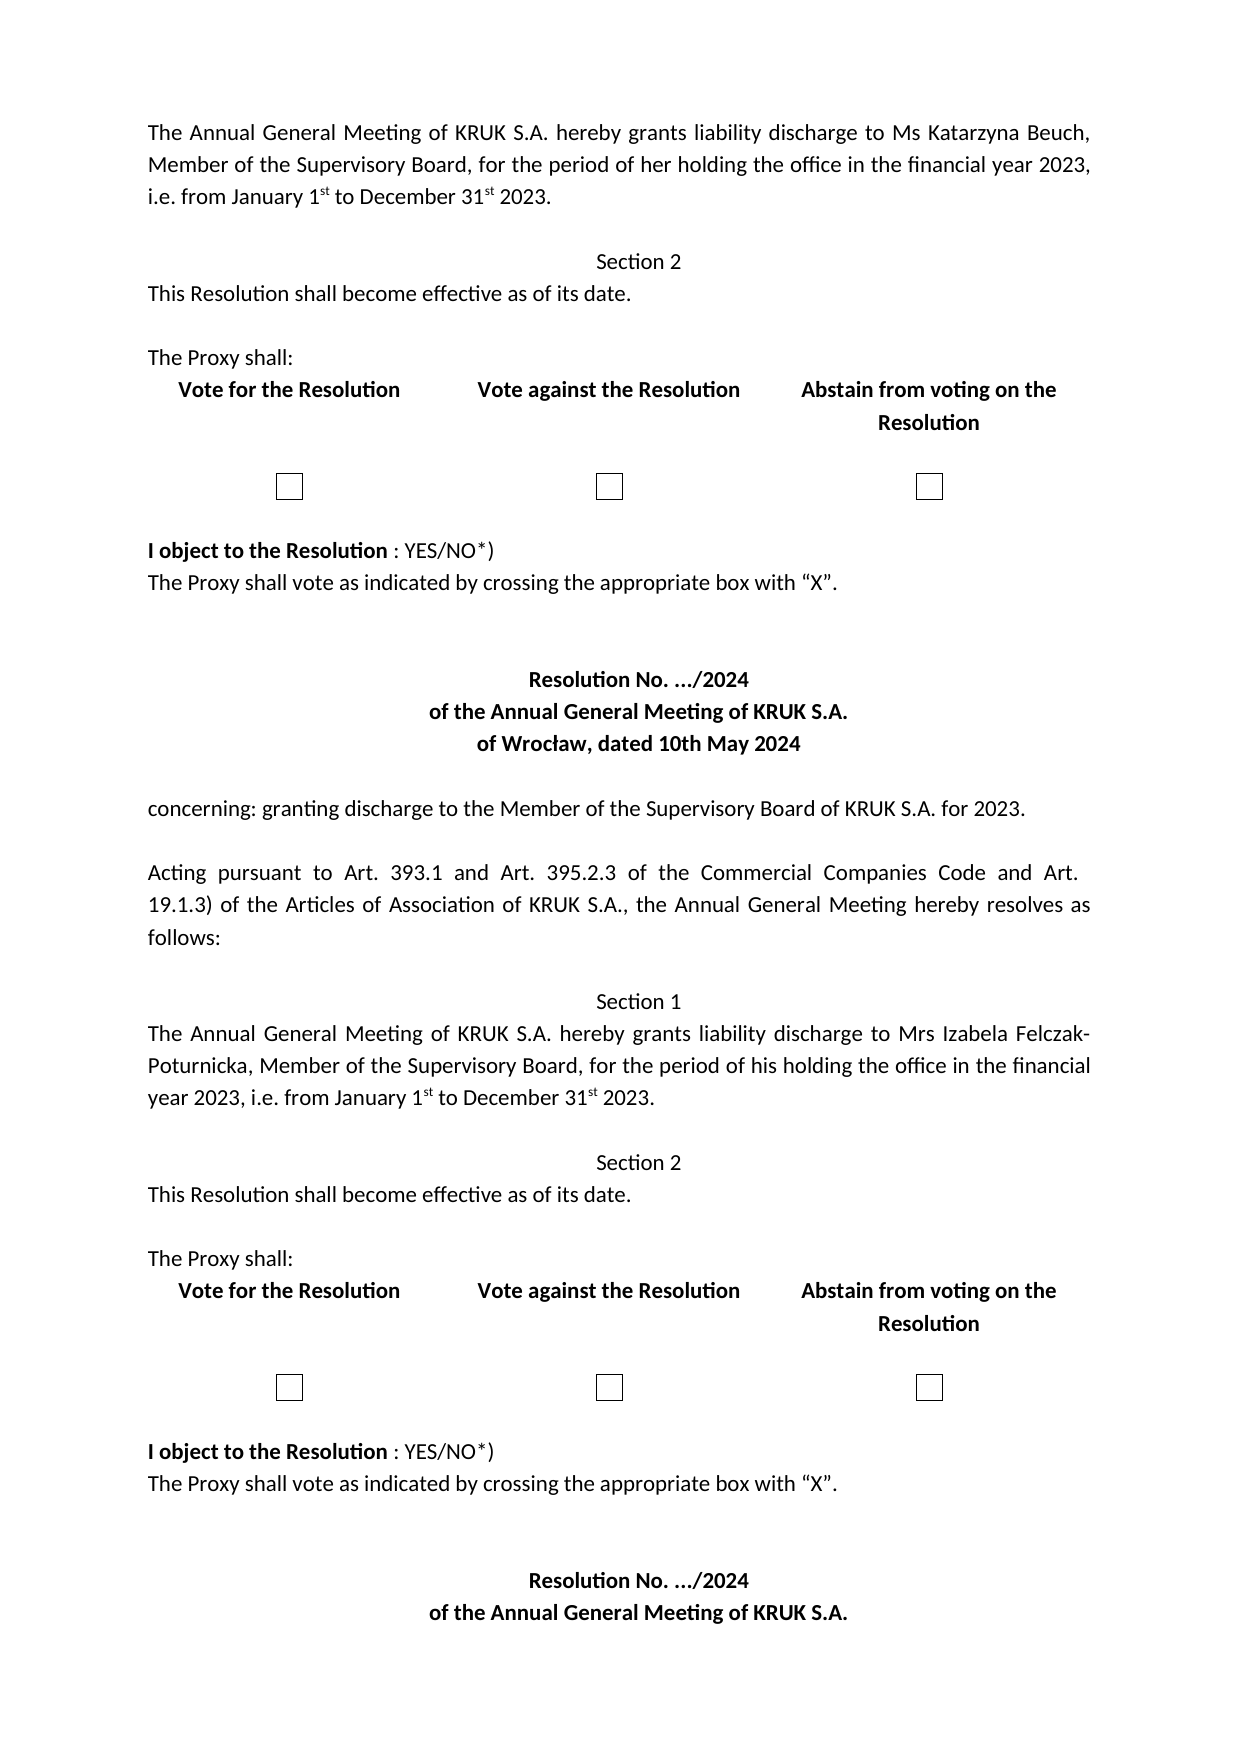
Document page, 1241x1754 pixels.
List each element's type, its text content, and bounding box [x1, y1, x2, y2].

table_header Vote for the Resolution [129, 376, 449, 440]
text This Resolution shall become effective as of its date. [148, 279, 1093, 307]
table_cell [769, 1341, 1089, 1437]
text of the Annual General Meeting of KRUK S.A. [185, 697, 1093, 725]
table_cell [129, 440, 449, 536]
text The Proxy shall: [148, 1244, 1093, 1272]
table_header Vote for the Resolution [129, 1277, 449, 1341]
text The Proxy shall: [148, 343, 1093, 371]
text Resolution No. .../2024 [185, 665, 1093, 693]
text Section 2 [185, 247, 1093, 275]
text The Proxy shall vote as indicated by crossing the appropriate box with “X”. [148, 1469, 1093, 1498]
text concerning: granting discharge to the Member of the Supervisory Board of KRUK S.A. for 2023. [148, 794, 1093, 822]
text The Annual General Meeting of KRUK S.A. hereby grants liability discharge to Ms Katarzyna Beuch, Member of the Supervisory Board, for the period of her holding the office in the financial year 2023, i.e. from January 1st to December 31st 2023. [148, 118, 1093, 211]
text The Annual General Meeting of KRUK S.A. hereby grants liability discharge to Mrs Izabela Felczak-Poturnicka, Member of the Supervisory Board, for the period of his holding the office in the financial year 2023, i.e. from January 1st to December 31st 2023. [148, 1019, 1093, 1112]
text This Resolution shall become effective as of its date. [148, 1180, 1093, 1208]
text of the Annual General Meeting of KRUK S.A. [185, 1598, 1093, 1626]
table_header Vote against the Resolution [449, 1277, 769, 1341]
table_cell [449, 440, 769, 536]
table_cell [449, 1341, 769, 1437]
table_header Abstain from voting on the Resolution [769, 1277, 1089, 1341]
text Resolution No. .../2024 [185, 1566, 1093, 1594]
text The Proxy shall vote as indicated by crossing the appropriate box with “X”. [148, 568, 1093, 597]
table_cell [769, 440, 1089, 536]
table_cell [129, 1341, 449, 1437]
table_header Abstain from voting on the Resolution [769, 376, 1089, 440]
subtitle I object to the Resolution : YES/NO*) [148, 536, 1093, 564]
text of Wrocław, dated 10th May 2024 [185, 729, 1093, 757]
text Section 2 [185, 1148, 1093, 1176]
text Section 1 [185, 987, 1093, 1015]
subtitle I object to the Resolution : YES/NO*) [148, 1437, 1093, 1465]
table_header Vote against the Resolution [449, 376, 769, 440]
text Acting pursuant to Art. 393.1 and Art. 395.2.3 of the Commercial Companies Code and Art. 19.1.3) of the Articles of Association of KRUK S.A., the Annual General Meeting hereby resolves as follows: [148, 858, 1093, 951]
